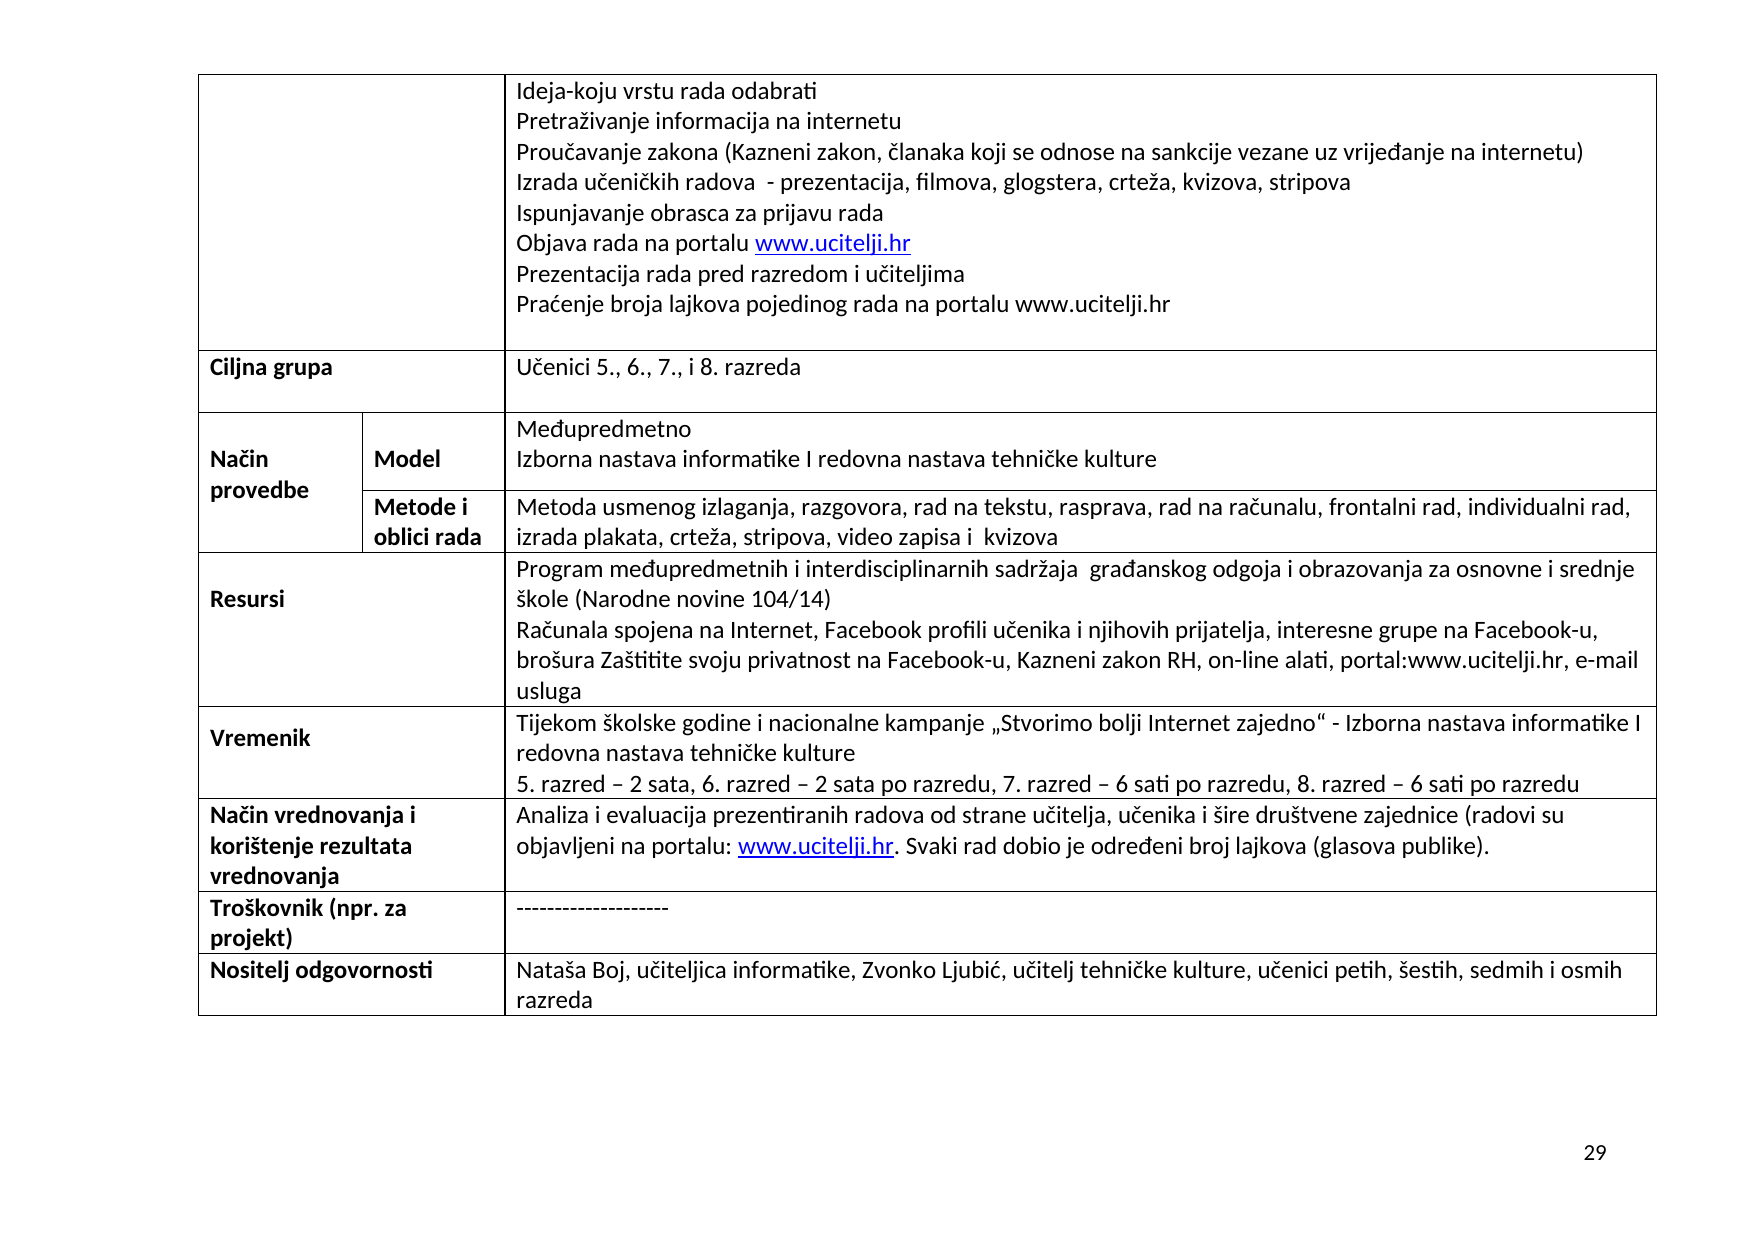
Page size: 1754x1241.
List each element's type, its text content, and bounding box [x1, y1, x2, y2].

table_cell Metoda usmenog izlaganja, razgovora, rad na tekstu, rasprava, rad na računalu, frontalni rad, individualni rad, izrada plakata, crteža, stripova, video zapisa i kvizova [506, 491, 1656, 552]
table_cell Program međupredmetnih i interdisciplinarnih sadržaja građanskog odgoja i obrazovanja za osnovne i srednje škole (Narodne novine 104/14) Računala spojena na Internet, Facebook profili učenika i njihovih prijatelja, interesne grupe na Facebook-u, brošura Zaštitite svoju privatnost na Facebook-u, Kazneni zakon RH, on-line alati, portal:www.ucitelji.hr, e-mail usluga [506, 553, 1656, 706]
table_cell Resursi [199, 553, 504, 706]
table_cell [199, 75, 504, 349]
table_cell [506, 75, 1656, 349]
table_cell Međupredmetno Izborna nastava informatike I redovna nastava tehničke kulture [506, 413, 1656, 490]
table_cell Ciljna grupa [199, 351, 504, 412]
table_cell Model [363, 413, 504, 490]
table_cell Nataša Boj, učiteljica informatike, Zvonko Ljubić, učitelj tehničke kulture, učenici petih, šestih, sedmih i osmih razreda [506, 954, 1656, 1015]
table_cell Analiza i evaluacija prezentiranih radova od strane učitelja, učenika i šire društvene zajednice (radovi su objavljeni na portalu: www.ucitelji.hr. Svaki rad dobio je određeni broj lajkova (glasova publike). [506, 799, 1656, 891]
table_cell Vremenik [199, 707, 504, 798]
table_cell Način vrednovanja i korištenje rezultata vrednovanja [199, 799, 504, 891]
table_cell Metode i oblici rada [363, 491, 504, 552]
table_cell -------------------- [506, 892, 1656, 953]
table_cell Nositelj odgovornosti [199, 954, 504, 1015]
table_cell Učenici 5., 6., 7., i 8. razreda [506, 351, 1656, 412]
table_cell Način provedbe [199, 413, 362, 552]
table_cell Tijekom školske godine i nacionalne kampanje „Stvorimo bolji Internet zajedno“ - Izborna nastava informatike I redovna nastava tehničke kulture 5. razred – 2 sata, 6. razred – 2 sata po razredu, 7. razred – 6 sati po razredu, 8. razred – 6 sati po razredu [506, 707, 1656, 798]
table_cell Troškovnik (npr. za projekt) [199, 892, 504, 953]
